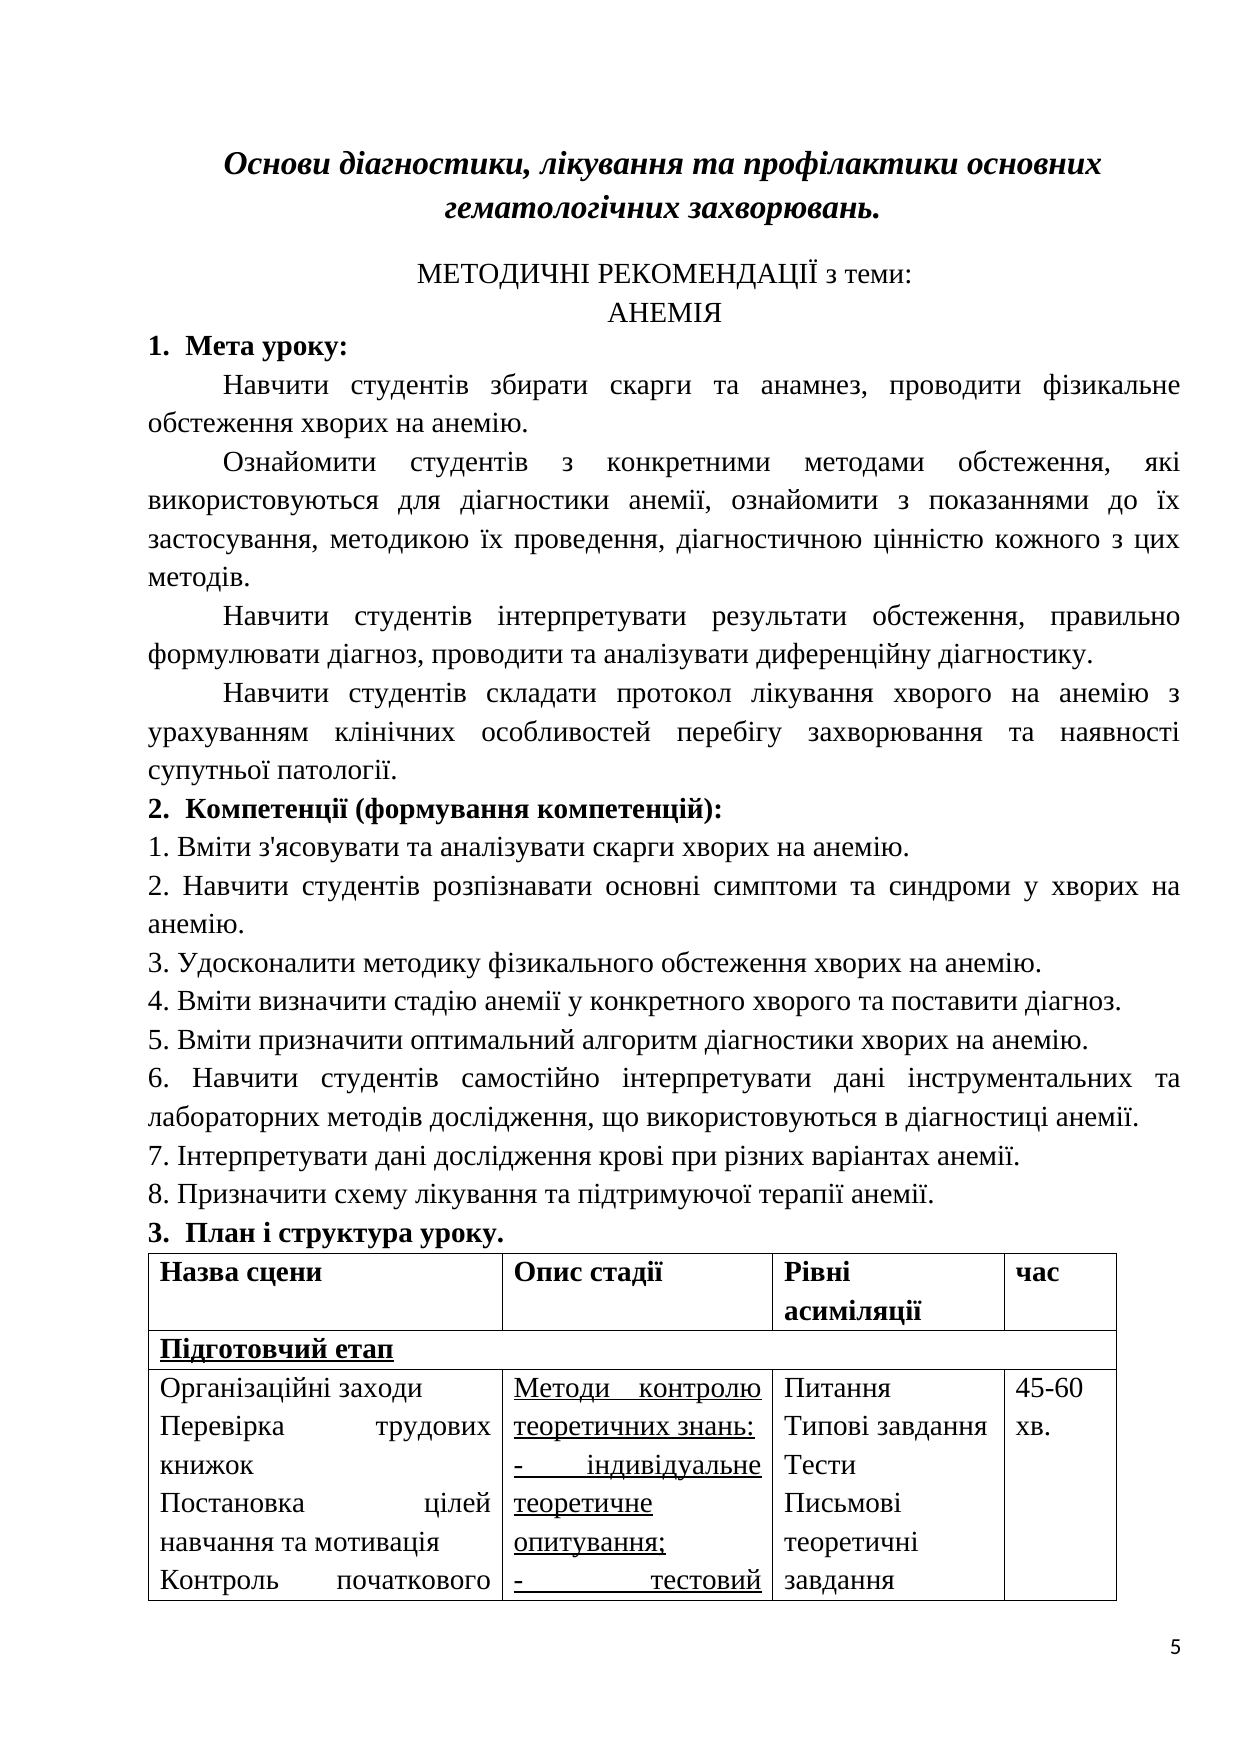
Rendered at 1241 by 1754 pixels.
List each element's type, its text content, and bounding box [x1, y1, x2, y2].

text Ознайомити студентів з конкретними методами обстеження, які використовуються для діагностики анемії, ознайомити з показаннями до їх застосування, методикою їх проведення, діагностичною цінністю кожного з цих методів. [148, 444, 1181, 593]
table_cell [149, 1370, 502, 1600]
list Компетенції (формування компетенцій): [148, 791, 1181, 824]
text 7. Інтерпретувати дані дослідження крові при різних варіантах анемії. [148, 1138, 1181, 1171]
text Навчити студентів збирати скарги та анамнез, проводити фізикальне обстеження хворих на анемію. [148, 367, 1181, 439]
text МЕТОДИЧНІ РЕКОМЕНДАЦІЇ з теми: [148, 256, 1181, 290]
text 5. Вміти призначити оптимальний алгоритм діагностики хворих на анемію. [148, 1022, 1181, 1056]
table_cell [773, 1370, 1004, 1600]
table_cell Підготовчий етап [149, 1331, 1116, 1369]
list Мета уроку: [148, 328, 1181, 362]
text 6. Навчити студентів самостійно інтерпретувати дані інструментальних та лабораторних методів дослідження, що використовуються в діагностиці анемії. [148, 1061, 1181, 1133]
table_cell 45-60 хв. [1005, 1370, 1116, 1600]
list План і структура уроку. [148, 1215, 1181, 1248]
table_header Рівні асиміляції [773, 1254, 1004, 1330]
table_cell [503, 1370, 772, 1600]
text 2. Навчити студентів розпізнавати основні симптоми та синдроми у хворих на анемію. [148, 868, 1181, 940]
text 1. Вміти з'ясовувати та аналізувати скарги хворих на анемію. [148, 829, 1181, 863]
table_header час [1005, 1254, 1116, 1330]
text Навчити студентів інтерпретувати результати обстеження, правильно формулювати діагноз, проводити та аналізувати диференційну діагностику. [148, 598, 1181, 670]
table_header Назва сцени [149, 1254, 502, 1330]
text Основи діагностики, лікування та профілактики основних гематологічних захворювань. [148, 143, 1181, 226]
text 4. Вміти визначити стадію анемії у конкретного хворого та поставити діагноз. [148, 983, 1181, 1017]
text Навчити студентів складати протокол лікування хворого на анемію з урахуванням клінічних особливостей перебігу захворювання та наявності супутньої патології. [148, 675, 1181, 786]
table_header Опис стадії [503, 1254, 772, 1330]
text АНЕМІЯ [148, 295, 1181, 328]
text 3. Удосконалити методику фізикального обстеження хворих на анемію. [148, 945, 1181, 978]
text 8. Призначити схему лікування та підтримуючої терапії анемії. [148, 1176, 1181, 1210]
